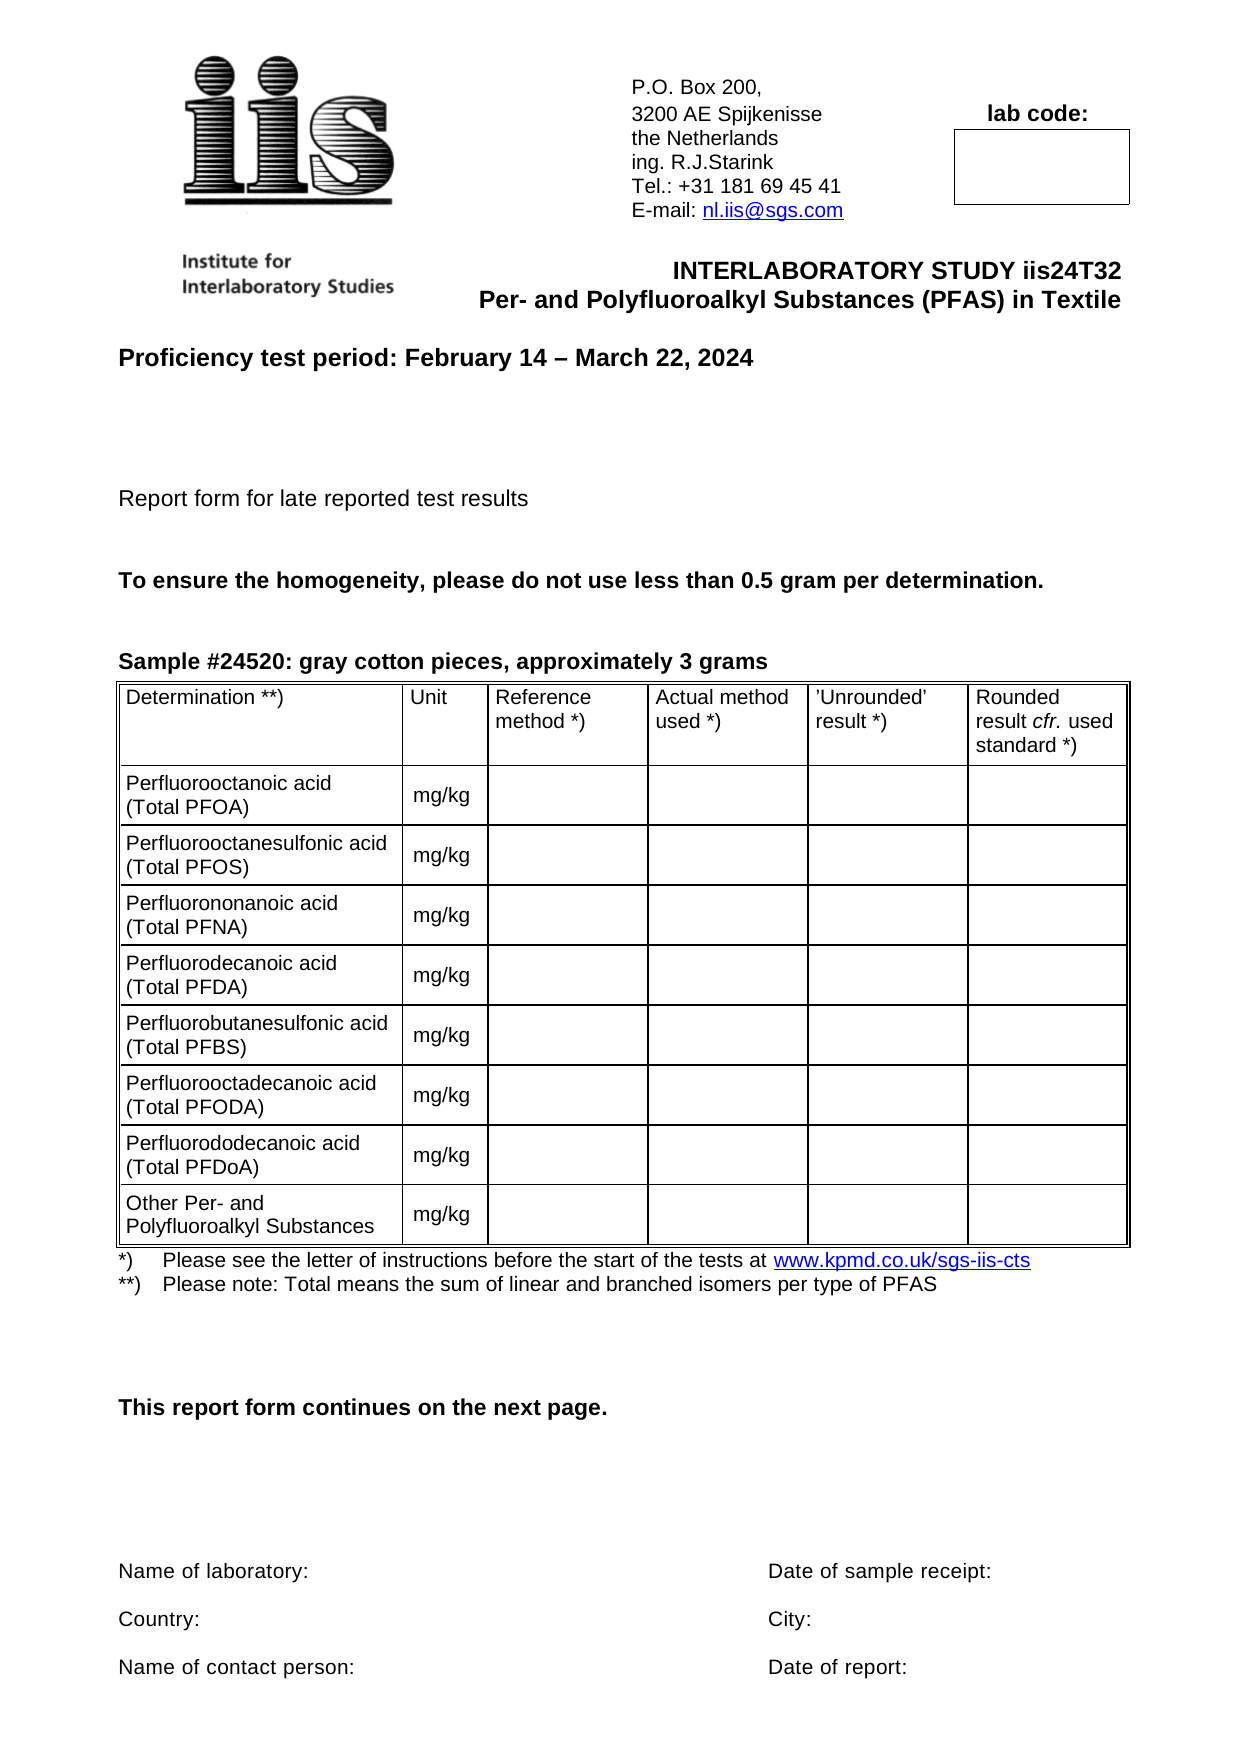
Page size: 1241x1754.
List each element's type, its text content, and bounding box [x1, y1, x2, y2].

table_cell [649, 946, 807, 1004]
table_cell [969, 1006, 1126, 1064]
table_cell [969, 766, 1126, 824]
picture [168, 30, 424, 313]
table_cell [489, 826, 647, 884]
table_cell [489, 1126, 647, 1184]
table_cell [489, 1006, 647, 1064]
table_cell Perfluorononanoic acid (Total PFNA) [120, 885, 402, 944]
table_cell Perfluorododecanoic acid (Total PFDoA) [120, 1125, 402, 1184]
table_cell [809, 1185, 967, 1244]
table_cell Perfluorooctanoic acid (Total PFOA) [120, 766, 402, 824]
table_cell [649, 1126, 807, 1184]
table_cell mg/kg [403, 1066, 487, 1124]
table_cell [809, 1066, 967, 1124]
table_cell mg/kg [403, 766, 487, 824]
table_cell [809, 886, 967, 944]
table_cell mg/kg [403, 826, 487, 884]
text **) Please note: Total means the sum of linear and branched isomers per type of PFAS [118, 1272, 1122, 1296]
table_header Unit [403, 685, 487, 764]
text Sample #24520: gray cotton pieces, approximately 3 grams [118, 647, 1122, 674]
table_cell [649, 826, 807, 884]
text *) Please see the letter of instructions before the start of the tests at www.kpmd.co.uk/sgs-iis-cts [118, 1248, 1122, 1272]
table_cell mg/kg [403, 886, 487, 944]
table_cell [969, 886, 1126, 944]
table_header Actual method used *) [649, 685, 807, 764]
table_cell [649, 1185, 807, 1244]
table_cell [489, 946, 647, 1004]
table_cell [809, 1126, 967, 1184]
table_cell [969, 826, 1126, 884]
table_cell [649, 886, 807, 944]
table_cell [489, 766, 647, 824]
table_cell Perfluorooctanesulfonic acid (Total PFOS) [120, 825, 402, 884]
text This report form continues on the next page. [118, 1390, 1122, 1421]
text Report form for late reported test results [118, 485, 1122, 512]
table_cell [489, 886, 647, 944]
table_cell Other Per- and Polyfluoroalkyl Substances [120, 1185, 402, 1244]
table_header Rounded result cfr. used standard *) [969, 685, 1126, 764]
table_cell mg/kg [403, 1126, 487, 1184]
table_cell [649, 766, 807, 824]
table_cell [809, 766, 967, 824]
table_cell [969, 1126, 1126, 1184]
table_cell [969, 1066, 1126, 1124]
table_cell [809, 946, 967, 1004]
table_cell [489, 1066, 647, 1124]
table_header Reference method *) [489, 685, 647, 764]
table_header ’Unrounded’ result *) [809, 685, 967, 764]
table_cell [969, 946, 1126, 1004]
table_cell [809, 826, 967, 884]
table_cell Perfluorodecanoic acid (Total PFDA) [120, 945, 402, 1004]
table_cell mg/kg [403, 946, 487, 1004]
text To ensure the homogeneity, please do not use less than 0.5 gram per determination. [118, 566, 1122, 593]
table_cell mg/kg [403, 1185, 487, 1244]
table_header Determination **) [120, 685, 402, 764]
table_cell [969, 1185, 1126, 1244]
table_cell mg/kg [403, 1006, 487, 1064]
table_cell [649, 1006, 807, 1064]
table_cell [809, 1006, 967, 1064]
table_cell [649, 1066, 807, 1124]
table_cell Perfluorooctadecanoic acid (Total PFODA) [120, 1065, 402, 1124]
table_cell [489, 1185, 647, 1244]
table_cell Perfluorobutanesulfonic acid (Total PFBS) [120, 1005, 402, 1064]
